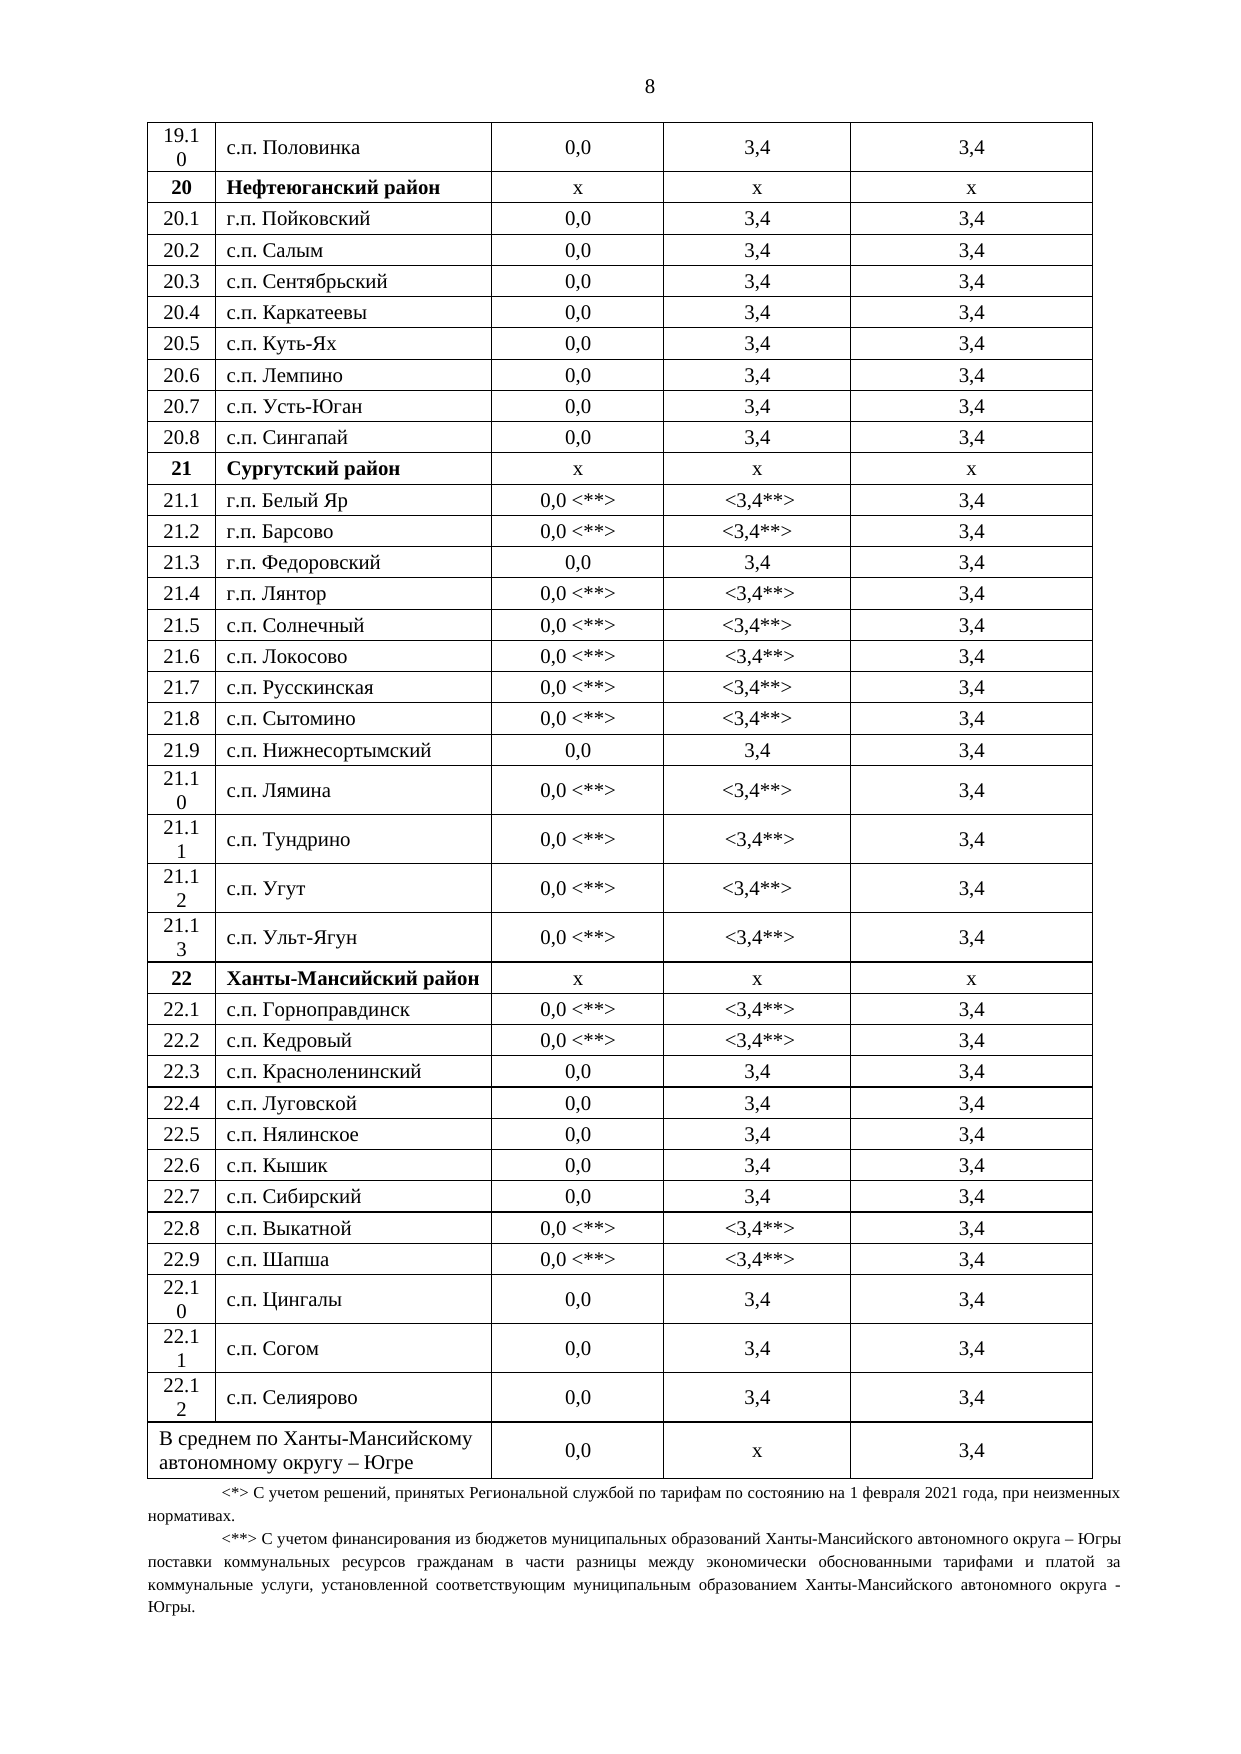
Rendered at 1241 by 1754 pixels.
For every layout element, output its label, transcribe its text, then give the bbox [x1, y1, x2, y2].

table_cell 3,4 [851, 266, 1092, 296]
table_cell 3,4 [664, 1275, 850, 1323]
table_cell 3,4 [664, 422, 850, 452]
table_cell 21.5 [148, 610, 215, 640]
table_cell <3,4**> [664, 610, 850, 640]
table_cell 3,4 [851, 735, 1092, 765]
table_cell 22.5 [148, 1119, 215, 1149]
table_cell 20.5 [148, 328, 215, 358]
table_cell 3,4 [664, 1181, 850, 1211]
table_cell 3,4 [664, 203, 850, 233]
table_cell 0,0 [492, 1324, 663, 1372]
table_cell 3,4 [851, 547, 1092, 577]
table_cell 0,0 <**> [492, 766, 663, 814]
table_cell 21.7 [148, 672, 215, 702]
table_cell 0,0 [492, 1181, 663, 1211]
table_cell с.п. Выкатной [216, 1213, 491, 1243]
table_cell 0,0 [492, 203, 663, 233]
table_cell с.п. Селиярово [216, 1373, 491, 1421]
table_cell х [851, 963, 1092, 993]
table_cell х [664, 453, 850, 483]
table_cell с.п. Салым [216, 235, 491, 265]
table_cell 22.11 [148, 1324, 215, 1372]
table_cell 3,4 [664, 1373, 850, 1421]
table_cell 20 [148, 172, 215, 202]
table_cell 3,4 [851, 610, 1092, 640]
table_cell 20.4 [148, 297, 215, 327]
table_cell х [664, 1423, 850, 1478]
table_cell с.п. Тундрино [216, 815, 491, 863]
table_cell с.п. Цингалы [216, 1275, 491, 1323]
table_cell 0,0 [492, 735, 663, 765]
table_cell 3,4 [664, 1088, 850, 1118]
table_cell 3,4 [664, 297, 850, 327]
table_cell 0,0 [492, 1423, 663, 1478]
table_cell с.п. Половинка [216, 123, 491, 171]
table_cell с.п. Кедровый [216, 1025, 491, 1055]
table_cell 0,0 <**> [492, 578, 663, 608]
table_cell х [492, 963, 663, 993]
table_cell 3,4 [851, 391, 1092, 421]
table_cell 3,4 [851, 1025, 1092, 1055]
table_cell 0,0 [492, 360, 663, 390]
table_cell с.п. Сытомино [216, 703, 491, 733]
table_cell х [492, 453, 663, 483]
table_cell г.п. Белый Яр [216, 485, 491, 515]
table_cell с.п. Красноленинский [216, 1056, 491, 1086]
table_cell 3,4 [851, 1324, 1092, 1372]
table_cell 3,4 [664, 547, 850, 577]
table_cell х [664, 963, 850, 993]
table_cell 3,4 [851, 994, 1092, 1024]
table_cell 21.12 [148, 864, 215, 912]
table_cell с.п. Сингапай [216, 422, 491, 452]
table_cell 0,0 <**> [492, 913, 663, 961]
table_cell 0,0 [492, 1373, 663, 1421]
table_cell 0,0 [492, 547, 663, 577]
table_cell 3,4 [851, 672, 1092, 702]
table_cell х [664, 172, 850, 202]
table_cell с.п. Усть-Юган [216, 391, 491, 421]
table_cell 20.2 [148, 235, 215, 265]
table_cell 3,4 [851, 703, 1092, 733]
table_cell 3,4 [664, 360, 850, 390]
text <*> С учетом решений, принятых Региональной службой по тарифам по состоянию на 1 февраля 2021 года, при неизменных нормативах. [148, 1479, 1122, 1524]
table_cell 3,4 [664, 1324, 850, 1372]
table_cell с.п. Сибирский [216, 1181, 491, 1211]
table_cell 0,0 <**> [492, 703, 663, 733]
table_cell 22.6 [148, 1150, 215, 1180]
table_cell 22 [148, 963, 215, 993]
table_cell <3,4**> [664, 703, 850, 733]
table_cell 22.8 [148, 1213, 215, 1243]
table_cell <3,4**> [664, 1025, 850, 1055]
table_cell 3,4 [851, 297, 1092, 327]
table_cell 0,0 <**> [492, 516, 663, 546]
table_cell 3,4 [851, 203, 1092, 233]
table_cell с.п. Нижнесортымский [216, 735, 491, 765]
table_cell 0,0 [492, 1119, 663, 1149]
table_cell с.п. Согом [216, 1324, 491, 1372]
table_cell 21.9 [148, 735, 215, 765]
table_cell х [492, 172, 663, 202]
table_cell 3,4 [851, 913, 1092, 961]
table_cell 21.3 [148, 547, 215, 577]
table_cell 21.2 [148, 516, 215, 546]
table_cell 3,4 [664, 1119, 850, 1149]
table_cell с.п. Луговской [216, 1088, 491, 1118]
table_cell с.п. Ульт-Ягун [216, 913, 491, 961]
table_cell Ханты-Мансийский район [216, 963, 491, 993]
table_cell с.п. Угут [216, 864, 491, 912]
table_cell 21.6 [148, 641, 215, 671]
table_cell 21.8 [148, 703, 215, 733]
table_cell 0,0 <**> [492, 485, 663, 515]
table_cell 3,4 [664, 1056, 850, 1086]
table_cell 3,4 [851, 1150, 1092, 1180]
table_cell 22.1 [148, 994, 215, 1024]
table_cell 20.3 [148, 266, 215, 296]
table_cell 0,0 [492, 391, 663, 421]
table_cell 3,4 [851, 1275, 1092, 1323]
table_cell 0,0 <**> [492, 1025, 663, 1055]
table_cell 3,4 [664, 391, 850, 421]
table_cell 0,0 <**> [492, 994, 663, 1024]
table_cell с.п. Куть-Ях [216, 328, 491, 358]
table_cell 0,0 <**> [492, 815, 663, 863]
table_cell <3,4**> [664, 994, 850, 1024]
table_cell 0,0 [492, 1088, 663, 1118]
table_cell 22.7 [148, 1181, 215, 1211]
table_cell 22.2 [148, 1025, 215, 1055]
table_cell 22.12 [148, 1373, 215, 1421]
table_cell с.п. Каркатеевы [216, 297, 491, 327]
table_cell 21.4 [148, 578, 215, 608]
table_cell 3,4 [664, 328, 850, 358]
table_cell 21.11 [148, 815, 215, 863]
table_cell <3,4**> [664, 1244, 850, 1274]
table_cell 3,4 [664, 266, 850, 296]
table_cell 0,0 <**> [492, 672, 663, 702]
table_cell 3,4 [851, 1056, 1092, 1086]
table_cell <3,4**> [664, 672, 850, 702]
table_cell 3,4 [851, 1423, 1092, 1478]
table_cell с.п. Сентябрьский [216, 266, 491, 296]
table_cell 3,4 [664, 1150, 850, 1180]
table_cell 22.3 [148, 1056, 215, 1086]
table_cell 0,0 [492, 1056, 663, 1086]
table_cell с.п. Солнечный [216, 610, 491, 640]
table_cell <3,4**> [664, 766, 850, 814]
table_cell 0,0 <**> [492, 610, 663, 640]
table_cell 0,0 [492, 1275, 663, 1323]
table_cell 0,0 [492, 235, 663, 265]
table_cell 0,0 <**> [492, 864, 663, 912]
table_cell 0,0 [492, 266, 663, 296]
table_cell Сургутский район [216, 453, 491, 483]
text <**> С учетом финансирования из бюджетов муниципальных образований Ханты-Мансийского автономного округа – Югры поставки коммунальных ресурсов гражданам в части разницы между экономически обоснованными тарифами и платой за коммунальные услуги, установленной соответствующим муниципальным образованием Ханты-Мансийского автономного округа - Югры. [148, 1525, 1122, 1616]
table_cell 21.13 [148, 913, 215, 961]
table_cell с.п. Лямина [216, 766, 491, 814]
table_cell х [851, 172, 1092, 202]
table_cell 3,4 [851, 422, 1092, 452]
table_cell 3,4 [664, 235, 850, 265]
table_cell 21 [148, 453, 215, 483]
table_cell 3,4 [851, 1244, 1092, 1274]
table_cell 3,4 [851, 1373, 1092, 1421]
table_cell 3,4 [851, 235, 1092, 265]
table_cell с.п. Локосово [216, 641, 491, 671]
table_cell 21.10 [148, 766, 215, 814]
table_cell 3,4 [851, 578, 1092, 608]
table_cell 22.4 [148, 1088, 215, 1118]
table_cell 0,0 <**> [492, 1244, 663, 1274]
table_cell <3,4**> [664, 516, 850, 546]
table_cell 0,0 <**> [492, 1213, 663, 1243]
table_cell 3,4 [851, 1088, 1092, 1118]
table_cell 0,0 <**> [492, 641, 663, 671]
table_cell <3,4**> [664, 815, 850, 863]
table_cell 3,4 [851, 641, 1092, 671]
table_cell В среднем по Ханты-Мансийскому автономному округу – Югре [148, 1423, 491, 1478]
table_cell <3,4**> [664, 864, 850, 912]
table_cell х [851, 453, 1092, 483]
table_cell 3,4 [664, 735, 850, 765]
table_cell 3,4 [851, 328, 1092, 358]
table_cell 20.7 [148, 391, 215, 421]
table_cell 22.9 [148, 1244, 215, 1274]
table_cell <3,4**> [664, 913, 850, 961]
table_cell 20.1 [148, 203, 215, 233]
table_cell с.п. Русскинская [216, 672, 491, 702]
table_cell 3,4 [851, 360, 1092, 390]
table_cell <3,4**> [664, 641, 850, 671]
table_cell 3,4 [851, 123, 1092, 171]
table_cell 19.10 [148, 123, 215, 171]
table_cell 20.8 [148, 422, 215, 452]
table_cell с.п. Кышик [216, 1150, 491, 1180]
table_cell 22.10 [148, 1275, 215, 1323]
table_cell с.п. Шапша [216, 1244, 491, 1274]
table_cell г.п. Барсово [216, 516, 491, 546]
table_cell с.п. Горноправдинск [216, 994, 491, 1024]
table_cell 20.6 [148, 360, 215, 390]
table_cell 0,0 [492, 123, 663, 171]
table_cell 3,4 [851, 815, 1092, 863]
table_cell 3,4 [851, 516, 1092, 546]
table_cell 3,4 [851, 1181, 1092, 1211]
table_cell 0,0 [492, 297, 663, 327]
table_cell 3,4 [851, 766, 1092, 814]
table_cell <3,4**> [664, 1213, 850, 1243]
table_cell с.п. Лемпино [216, 360, 491, 390]
table_cell 21.1 [148, 485, 215, 515]
table_cell 3,4 [851, 864, 1092, 912]
table_cell г.п. Лянтор [216, 578, 491, 608]
table_cell Нефтеюганский район [216, 172, 491, 202]
table_cell 3,4 [851, 1119, 1092, 1149]
table_cell 0,0 [492, 422, 663, 452]
table_cell <3,4**> [664, 485, 850, 515]
table_cell 3,4 [851, 1213, 1092, 1243]
table_cell 0,0 [492, 1150, 663, 1180]
table_cell г.п. Федоровский [216, 547, 491, 577]
table_cell 0,0 [492, 328, 663, 358]
table_cell <3,4**> [664, 578, 850, 608]
table_cell 3,4 [664, 123, 850, 171]
table_cell г.п. Пойковский [216, 203, 491, 233]
table_cell с.п. Нялинское [216, 1119, 491, 1149]
table_cell 3,4 [851, 485, 1092, 515]
